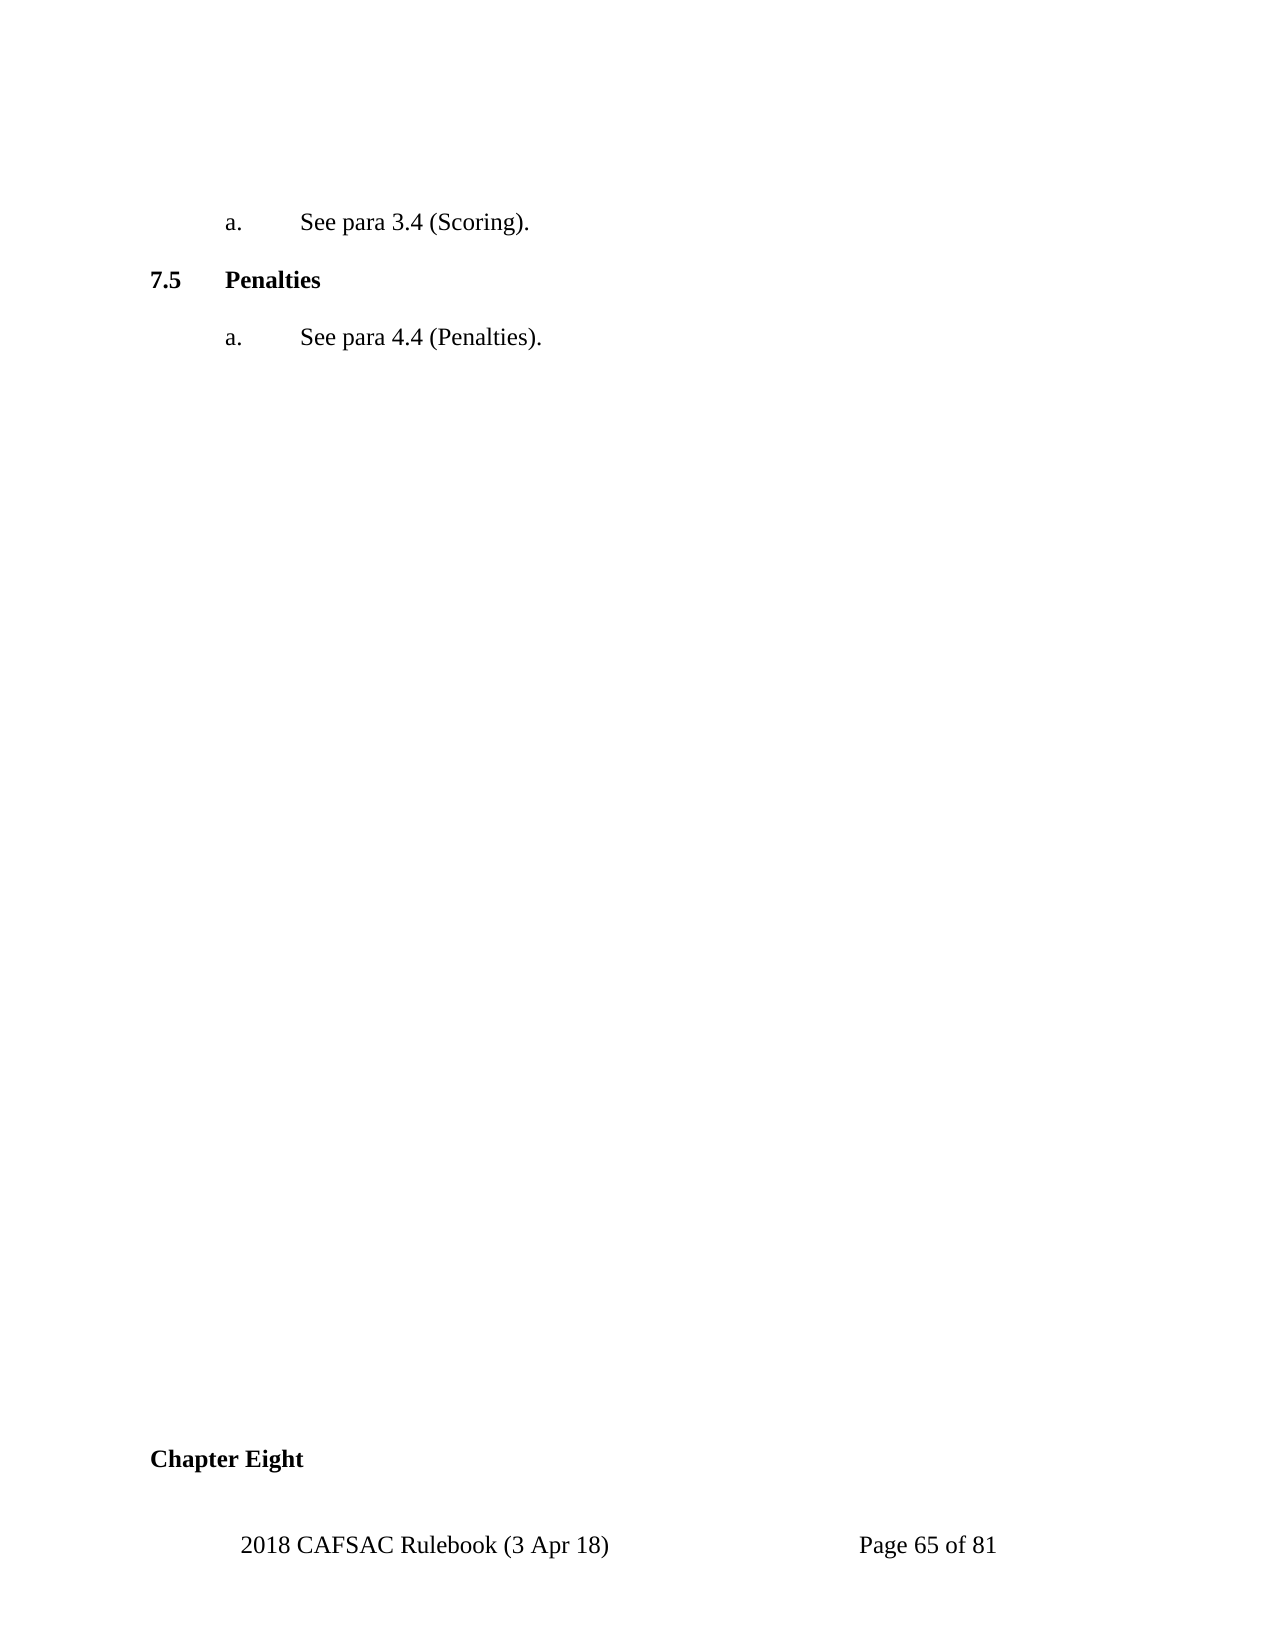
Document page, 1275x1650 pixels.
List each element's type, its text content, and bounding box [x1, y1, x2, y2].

text Chapter Eight [150, 1444, 1125, 1472]
text 7.5 Penalties [150, 265, 1125, 294]
text a. See para 3.4 (Scoring). [225, 207, 1125, 236]
text a. See para 4.4 (Penalties). [150, 322, 1125, 351]
